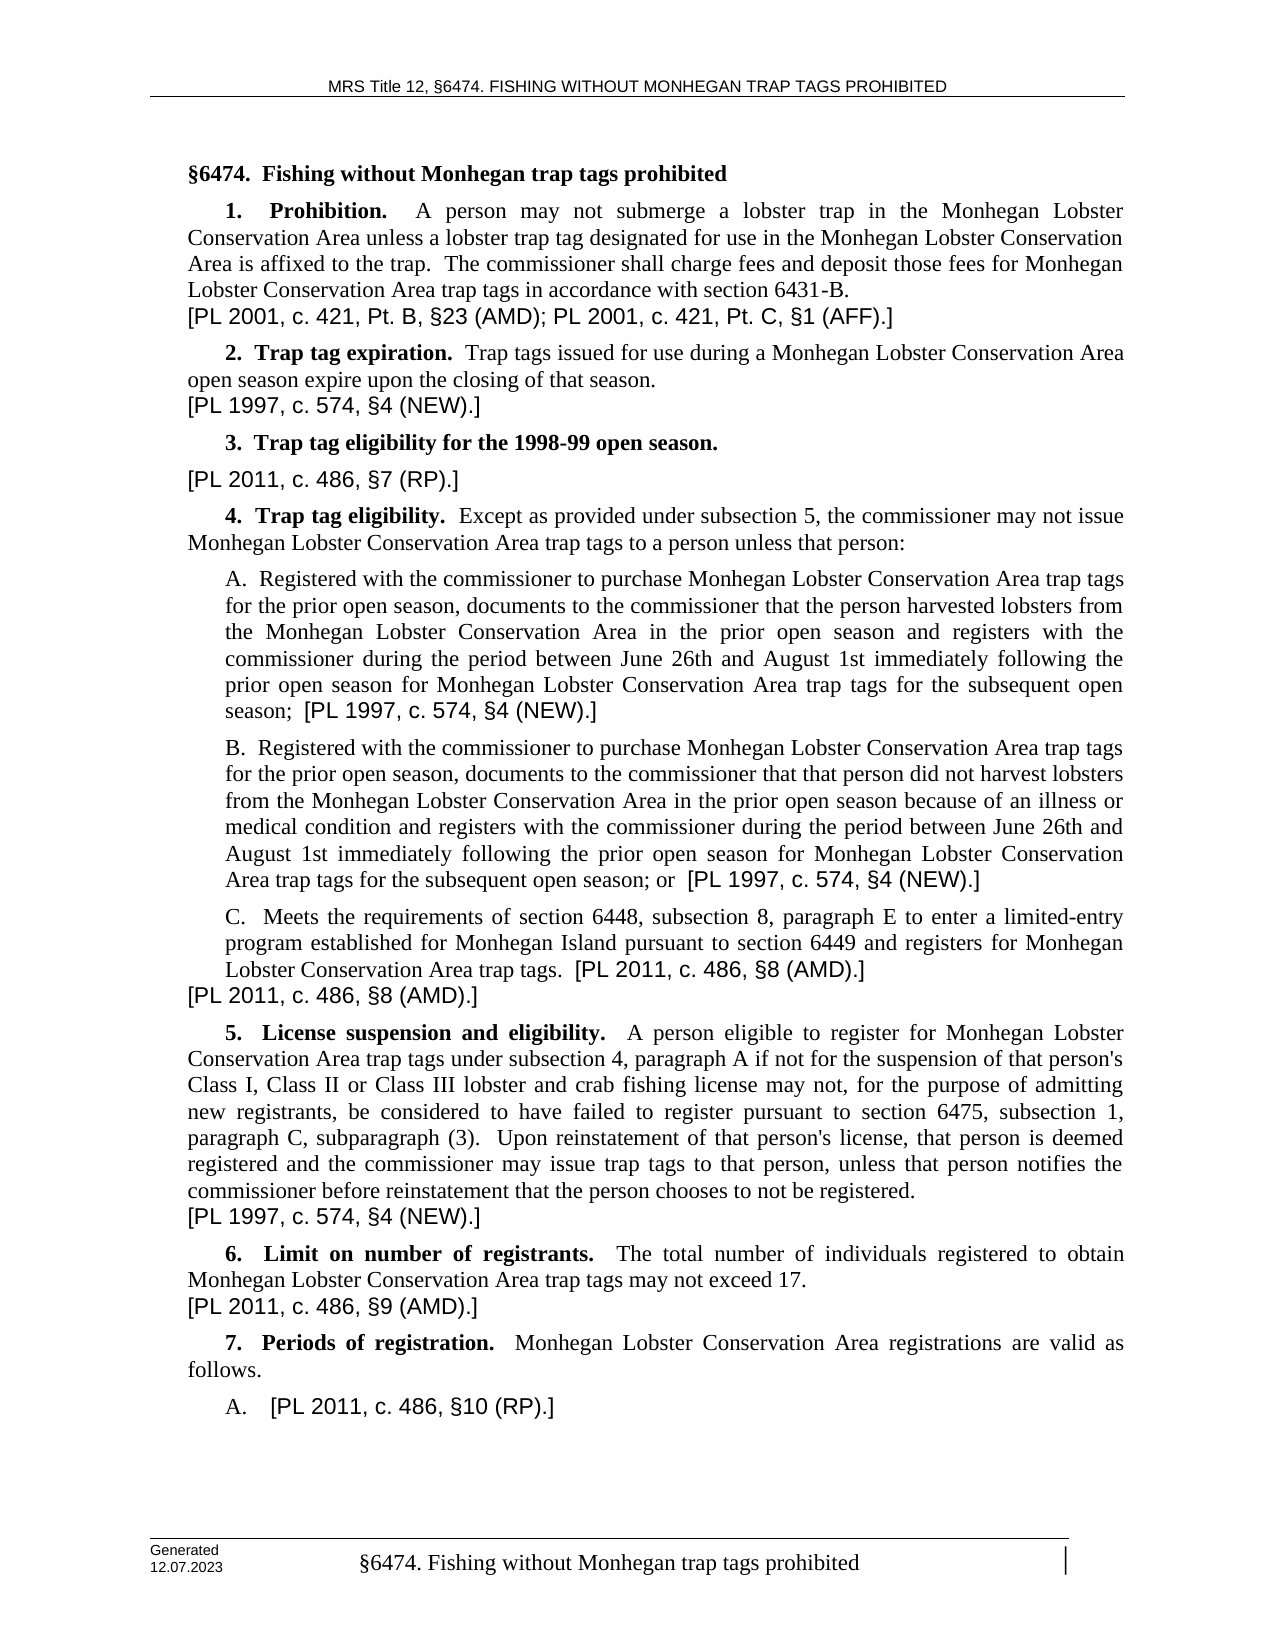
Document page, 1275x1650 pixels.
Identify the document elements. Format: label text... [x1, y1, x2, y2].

text [PL 2011, c. 486, §7 (RP).] [187, 466, 1125, 492]
text B. Registered with the commissioner to purchase Monhegan Lobster Conservation Area trap tags for the prior open season, documents to the commissioner that that person did not harvest lobsters from the Monhegan Lobster Conservation Area in the prior open season because of an illness or medical condition and registers with the commissioner during the period between June 26th and August 1st immediately following the prior open season for Monhegan Lobster Conservation Area trap tags for the subsequent open season; or [PL 1997, c. 574, §4 (NEW).] [225, 734, 1125, 892]
text C. Meets the requirements of section 6448, subsection 8, paragraph E to enter a limited-entry program established for Monhegan Island pursuant to section 6449 and registers for Monhegan Lobster Conservation Area trap tags. [PL 2011, c. 486, §8 (AMD).] [225, 903, 1125, 982]
text [PL 2001, c. 421, Pt. B, §23 (AMD); PL 2001, c. 421, Pt. C, §1 (AFF).] [187, 303, 1125, 329]
text [PL 2011, c. 486, §8 (AMD).] [187, 982, 1125, 1008]
text [PL 1997, c. 574, §4 (NEW).] [187, 1203, 1125, 1229]
text 4. Trap tag eligibility. Except as provided under subsection 5, the commissioner may not issue Monhegan Lobster Conservation Area trap tags to a person unless that person: [187, 502, 1125, 555]
text [PL 2011, c. 486, §9 (AMD).] [187, 1293, 1125, 1319]
text 3. Trap tag eligibility for the 1998-99 open season. [187, 429, 1125, 455]
text 2. Trap tag expiration. Trap tags issued for use during a Monhegan Lobster Conservation Area open season expire upon the closing of that season. [187, 339, 1125, 392]
text A. [PL 2011, c. 486, §10 (RP).] [225, 1393, 1125, 1419]
text §6474. Fishing without Monhegan trap tags prohibited [187, 160, 1125, 187]
text [PL 1997, c. 574, §4 (NEW).] [187, 392, 1125, 418]
text 6. Limit on number of registrants. The total number of individuals registered to obtain Monhegan Lobster Conservation Area trap tags may not exceed 17. [187, 1240, 1125, 1293]
text 1. Prohibition. A person may not submerge a lobster trap in the Monhegan Lobster Conservation Area unless a lobster trap tag designated for use in the Monhegan Lobster Conservation Area is affixed to the trap. The commissioner shall charge fees and deposit those fees for Monhegan Lobster Conservation Area trap tags in accordance with section 6431‑B. [187, 197, 1125, 303]
text 5. License suspension and eligibility. A person eligible to register for Monhegan Lobster Conservation Area trap tags under subsection 4, paragraph A if not for the suspension of that person's Class I, Class II or Class III lobster and crab fishing license may not, for the purpose of admitting new registrants, be considered to have failed to register pursuant to section 6475, subsection 1, paragraph C, subparagraph (3). Upon reinstatement of that person's license, that person is deemed registered and the commissioner may issue trap tags to that person, unless that person notifies the commissioner before reinstatement that the person chooses to not be registered. [187, 1019, 1125, 1203]
text 7. Periods of registration. Monhegan Lobster Conservation Area registrations are valid as follows. [187, 1329, 1125, 1382]
text A. Registered with the commissioner to purchase Monhegan Lobster Conservation Area trap tags for the prior open season, documents to the commissioner that the person harvested lobsters from the Monhegan Lobster Conservation Area in the prior open season and registers with the commissioner during the period between June 26th and August 1st immediately following the prior open season for Monhegan Lobster Conservation Area trap tags for the subsequent open season; [PL 1997, c. 574, §4 (NEW).] [225, 566, 1125, 724]
